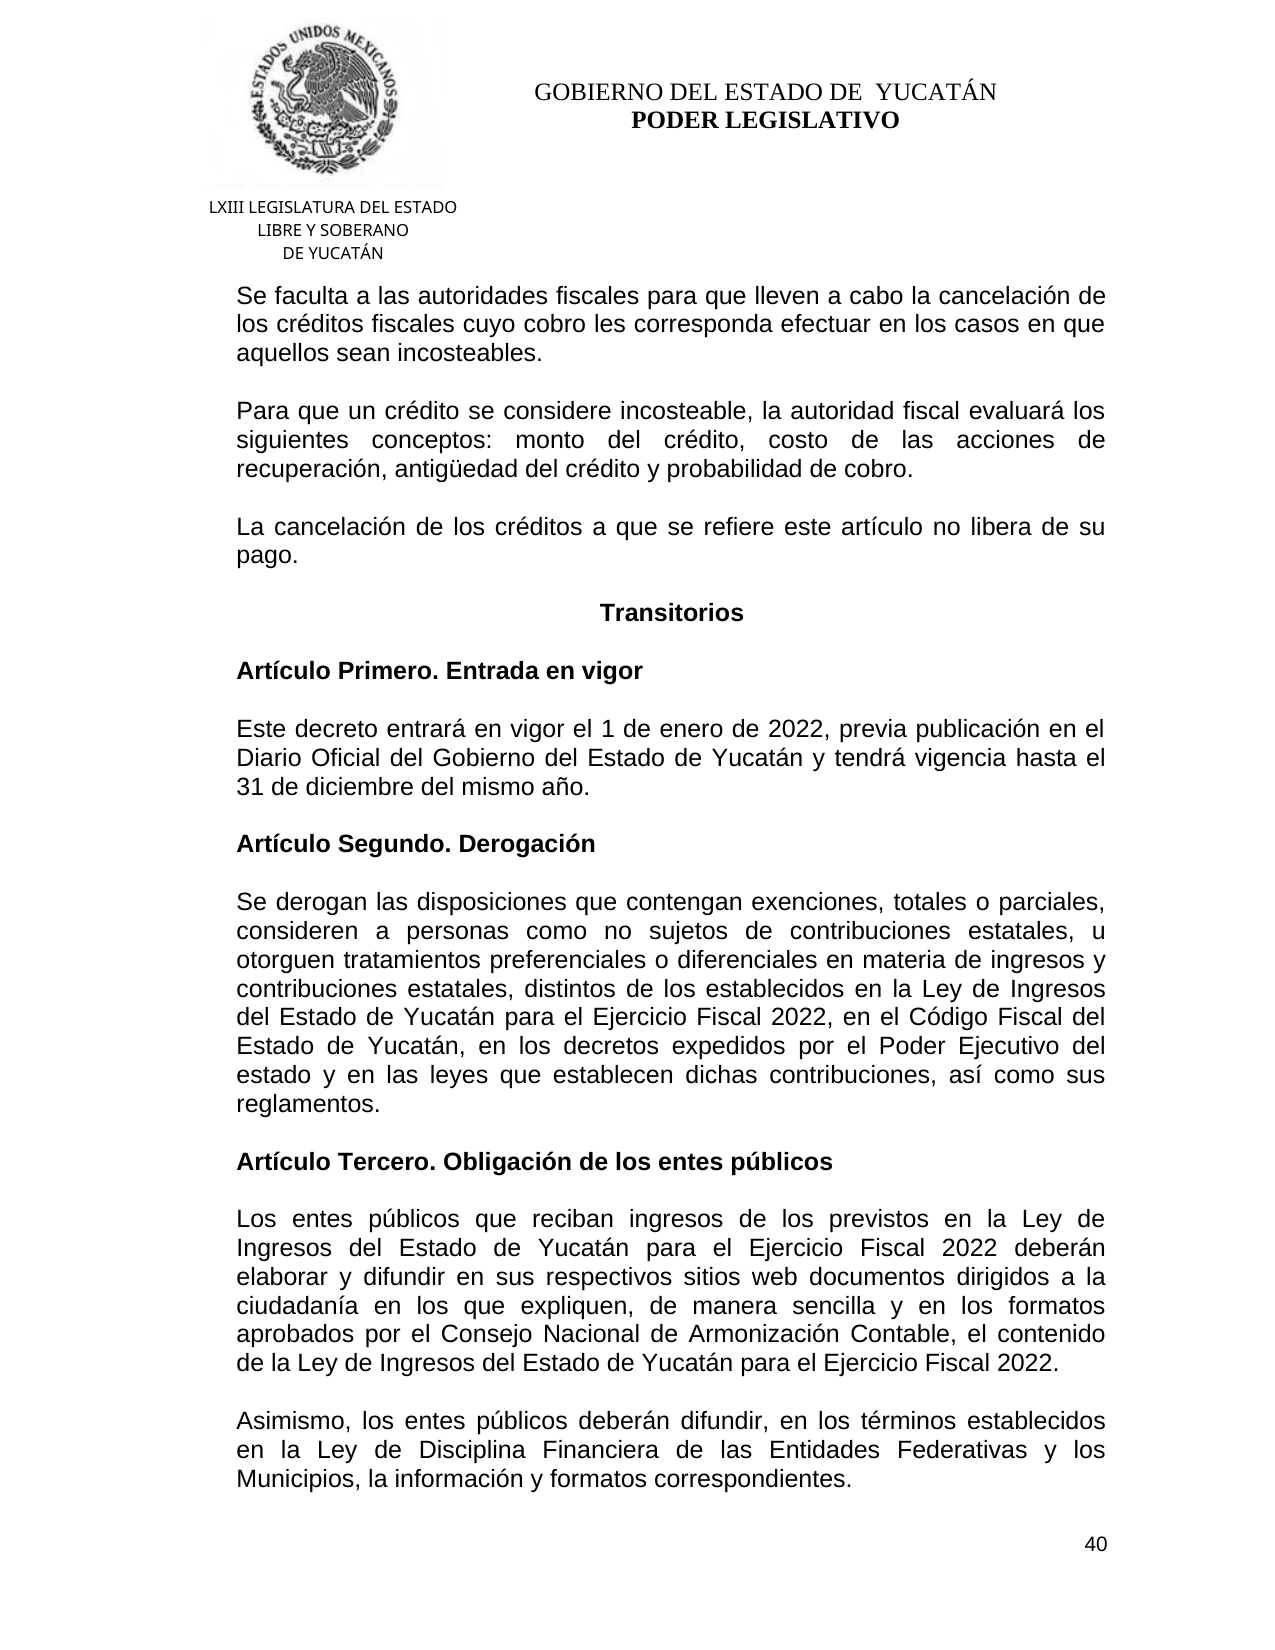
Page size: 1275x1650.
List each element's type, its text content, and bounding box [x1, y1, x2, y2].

text Artículo Segundo. Derogación [236, 829, 1107, 858]
text Artículo Tercero. Obligación de los entes públicos [236, 1146, 1107, 1175]
picture [204, 17, 448, 188]
text Se derogan las disposiciones que contengan exenciones, totales o parciales, consideren a personas como no sujetos de contribuciones estatales, u otorguen tratamientos preferenciales o diferenciales en materia de ingresos y contribuciones estatales, distintos de los establecidos en la Ley de Ingresos del Estado de Yucatán para el Ejercicio Fiscal 2022, en el Código Fiscal del Estado de Yucatán, en los decretos expedidos por el Poder Ejecutivo del estado y en las leyes que establecen dichas contribuciones, así como sus reglamentos. [236, 887, 1107, 1117]
text Artículo Primero. Entrada en vigor [236, 656, 1107, 685]
text Se faculta a las autoridades fiscales para que lleven a cabo la cancelación de los créditos fiscales cuyo cobro les corresponda efectuar en los casos en que aquellos sean incosteables. [236, 281, 1107, 367]
text Los entes públicos que reciban ingresos de los previstos en la Ley de Ingresos del Estado de Yucatán para el Ejercicio Fiscal 2022 deberán elaborar y difundir en sus respectivos sitios web documentos dirigidos a la ciudadanía en los que expliquen, de manera sencilla y en los formatos aprobados por el Consejo Nacional de Armonización Contable, el contenido de la Ley de Ingresos del Estado de Yucatán para el Ejercicio Fiscal 2022. [236, 1204, 1107, 1377]
text Asimismo, los entes públicos deberán difundir, en los términos establecidos en la Ley de Disciplina Financiera de las Entidades Federativas y los Municipios, la información y formatos correspondientes. [236, 1406, 1107, 1492]
text Este decreto entrará en vigor el 1 de enero de 2022, previa publicación en el Diario Oficial del Gobierno del Estado de Yucatán y tendrá vigencia hasta el 31 de diciembre del mismo año. [236, 714, 1107, 800]
text Para que un crédito se considere incosteable, la autoridad fiscal evaluará los siguientes conceptos: monto del crédito, costo de las acciones de recuperación, antigüedad del crédito y probabilidad de cobro. [236, 396, 1107, 482]
text Transitorios [236, 598, 1107, 627]
text La cancelación de los créditos a que se refiere este artículo no libera de su pago. [236, 511, 1107, 569]
